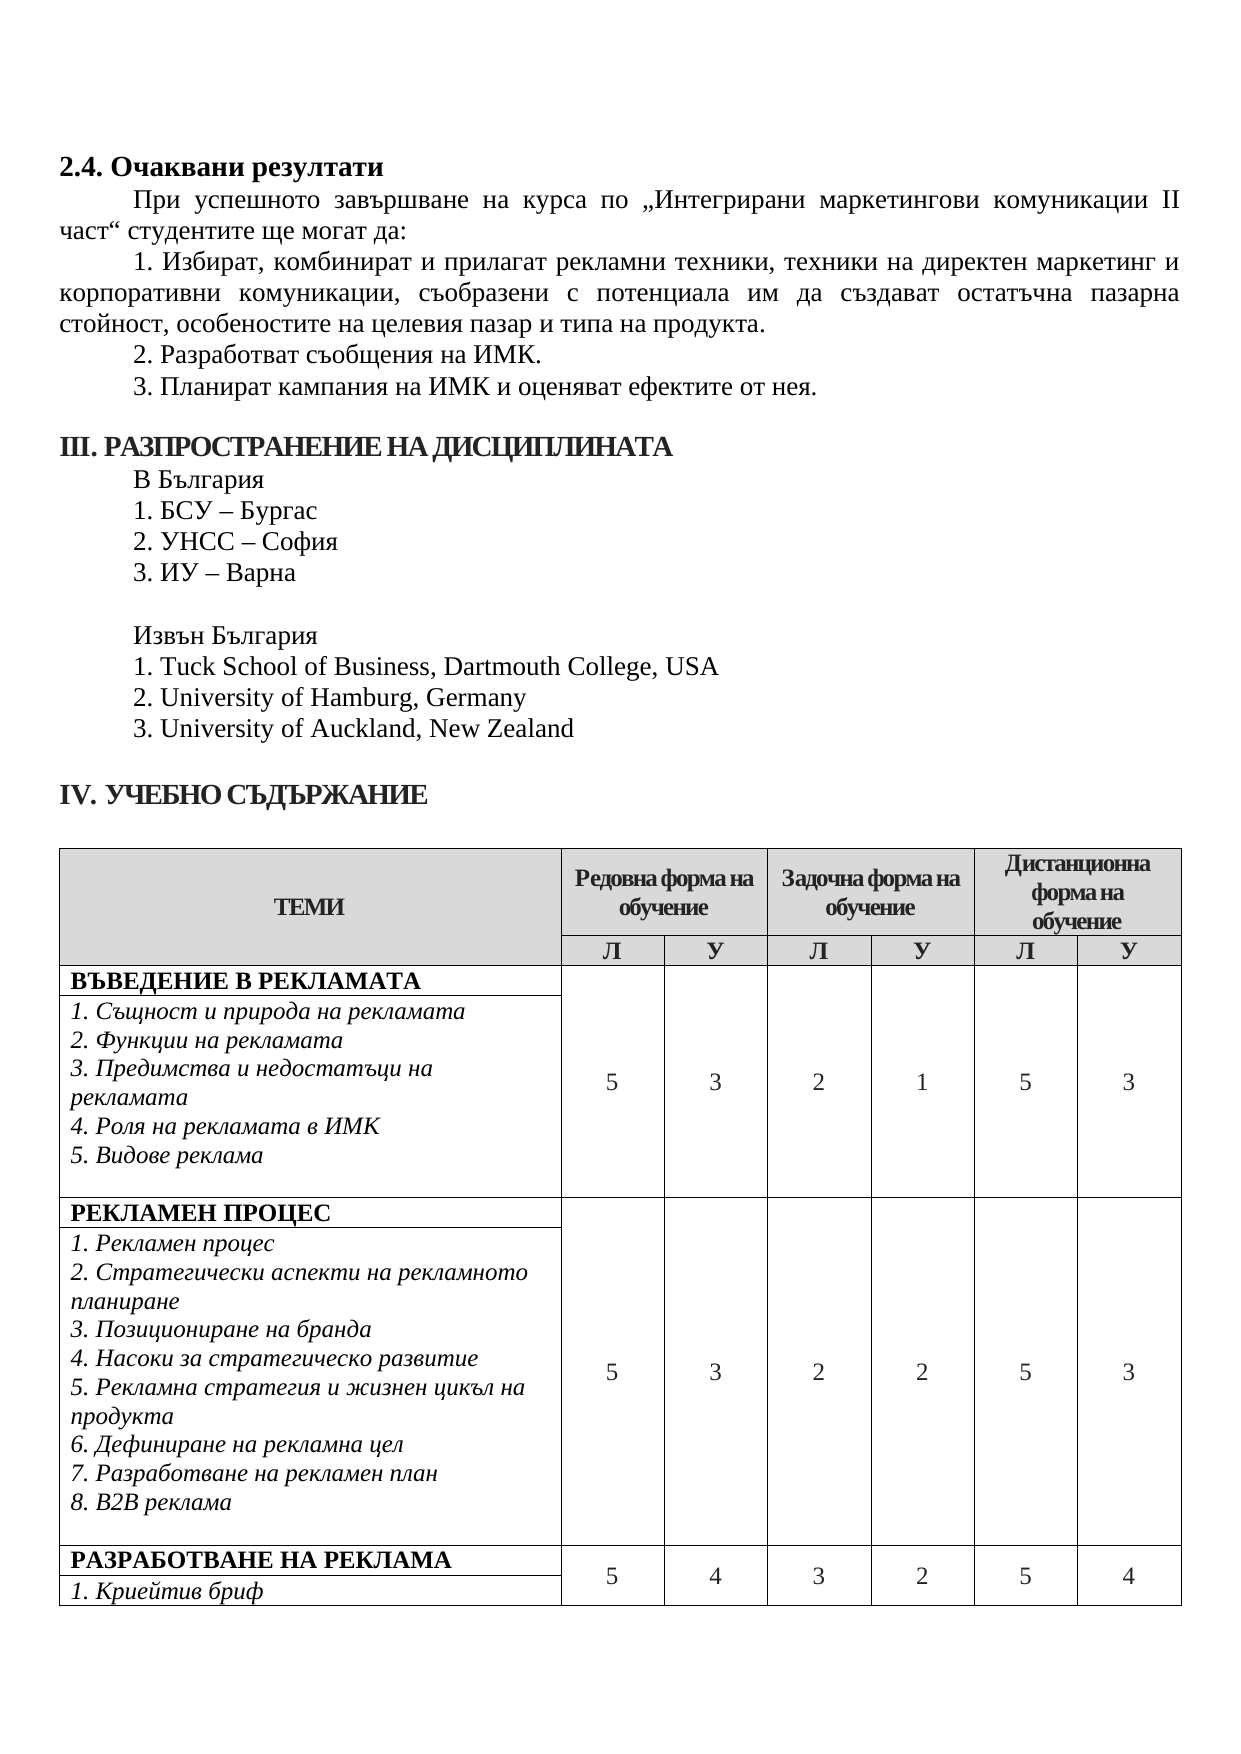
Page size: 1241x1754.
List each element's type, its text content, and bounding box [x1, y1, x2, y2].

table_cell 3 [768, 1546, 871, 1605]
table_cell 1 [872, 966, 974, 1197]
table_cell 3 [665, 1198, 767, 1544]
table_cell 3 [1078, 966, 1181, 1197]
text 1. Tuck School of Business, Dartmouth College, USA [59, 650, 1181, 681]
table_cell 5 [975, 966, 1077, 1197]
text IV. Учебно съдържание [59, 777, 1181, 847]
text 3. Планират кампания на ИМК и оценяват ефектите от нея. [59, 370, 1181, 401]
text 1. БСУ – Бургас [59, 494, 1181, 525]
table_cell ${temi#3}РАЗРАБОТВАНЕ НА РЕКЛАМА [60, 1546, 561, 1575]
table_cell 1. Същност и природа на рекламата 2. Функции на рекламата 3. Предимства и недостатъци на рекламата 4. Роля на рекламата в ИМК 5. Видове реклама [60, 996, 561, 1197]
table_cell Л [768, 936, 871, 965]
table_cell 2 [768, 966, 871, 1197]
text 3. ИУ – Варна [59, 557, 1181, 588]
table_cell У [1078, 936, 1181, 965]
table_cell 5 [562, 966, 664, 1197]
text III. разпространение на дисциплината [59, 429, 1181, 463]
table_cell 2 [768, 1198, 871, 1544]
table_cell 2 [872, 1546, 974, 1605]
text 2. Разработват съобщения на ИМК. [59, 338, 1181, 370]
table_cell 3 [1078, 1198, 1181, 1544]
table_cell ${temi#2}РЕКЛАМЕН ПРОЦЕС [60, 1198, 561, 1227]
text 1. Избират, комбинират и прилагат рекламни техники, техники на директен маркетинг и корпоративни комуникации, съобразени с потенциала им да създават остатъчна пазарна стойност, особеностите на целевия пазар и типа на продукта. [59, 245, 1181, 338]
table_cell 5 [975, 1546, 1077, 1605]
text Извън България [59, 619, 1181, 650]
table_cell 5 [562, 1198, 664, 1544]
text В България [59, 463, 1181, 494]
table_header Дистанционна форма на обучение [975, 849, 1181, 935]
table_cell ${temi#1}ВЪВЕДЕНИЕ В РЕКЛАМАТА [60, 966, 561, 995]
text 3. University of Auckland, New Zealand [59, 712, 1181, 743]
table_header ТемИ [60, 849, 561, 965]
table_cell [60, 1576, 561, 1605]
table_cell У [665, 936, 767, 965]
table_cell 4 [665, 1546, 767, 1605]
table_cell 2 [872, 1198, 974, 1544]
table_header Редовна форма на обучение [562, 849, 767, 935]
text При успешното завършване на курса по „Интегрирани маркетингови комуникации II част“ студентите ще могат да: [59, 183, 1181, 245]
table_cell 3 [665, 966, 767, 1197]
table_cell 4 [1078, 1546, 1181, 1605]
text 2.4. Очаквани резултати [59, 149, 1181, 183]
table_cell 1. Рекламен процес 2. Стратегически аспекти на рекламното планиране 3. Позициониране на бранда 4. Насоки за стратегическо развитие 5. Рекламна стратегия и жизнен цикъл на продукта 6. Дефиниране на рекламна цел 7. Разработване на рекламен план 8. В2В реклама [60, 1228, 561, 1544]
text 2. University of Hamburg, Germany [59, 681, 1181, 712]
table_cell Л [562, 936, 664, 965]
text 2. УНСС – София [59, 525, 1181, 557]
table_cell Л [975, 936, 1077, 965]
table_header Задочна форма на обучение [768, 849, 974, 935]
table_cell У [872, 936, 974, 965]
table_cell 5 [975, 1198, 1077, 1544]
table_cell 5 [562, 1546, 664, 1605]
